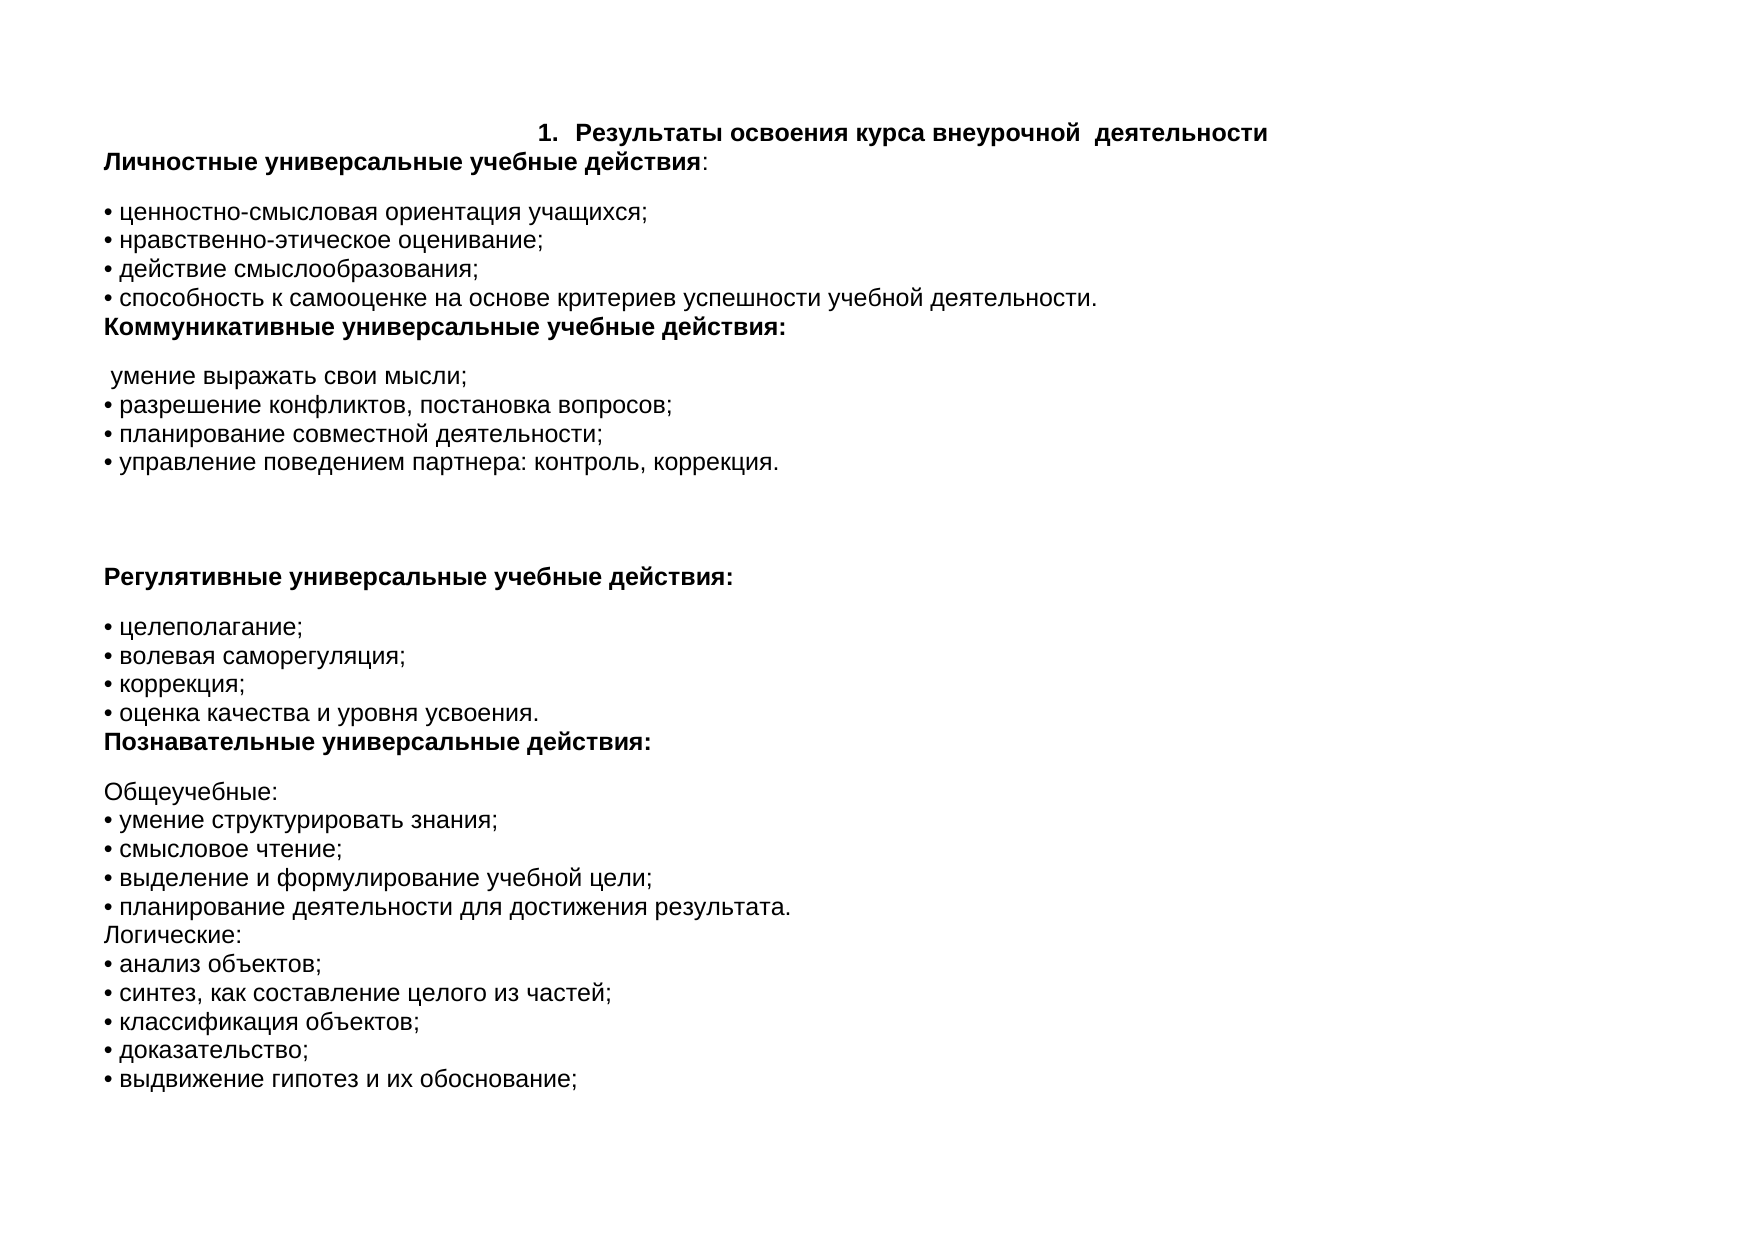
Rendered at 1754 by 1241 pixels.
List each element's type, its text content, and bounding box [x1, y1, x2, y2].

text • волевая саморегуляция; [103, 641, 1665, 669]
text • планирование совместной деятельности; [103, 418, 1665, 447]
text • планирование деятельности для достижения результата. [103, 891, 1665, 920]
text • анализ объектов; [103, 949, 1665, 978]
text • классификация объектов; [103, 1006, 1665, 1035]
text Коммуникативные универсальные учебные действия: [103, 311, 1665, 340]
text • целеполагание; [103, 612, 1665, 641]
text • ценностно-смысловая ориентация учащихся; [103, 196, 1665, 225]
list Результаты освоения курса внеурочной деятельности [141, 118, 1665, 147]
text • синтез, как составление целого из частей; [103, 978, 1665, 1006]
text Регулятивные универсальные учебные действия: [103, 562, 1665, 591]
text • смысловое чтение; [103, 834, 1665, 863]
text • разрешение конфликтов, постановка вопросов; [103, 390, 1665, 418]
text Личностные универсальные учебные действия: [103, 147, 1665, 176]
text • выделение и формулирование учебной цели; [103, 863, 1665, 891]
text Логические: [103, 920, 1665, 949]
text • коррекция; [103, 669, 1665, 698]
text • нравственно-этическое оценивание; [103, 225, 1665, 254]
text умение выражать свои мысли; [103, 361, 1665, 390]
text • умение структурировать знания; [103, 805, 1665, 834]
text • управление поведением партнера: контроль, коррекция. [103, 447, 1665, 476]
text • доказательство; [103, 1035, 1665, 1064]
text Общеучебные: [103, 776, 1665, 805]
text • выдвижение гипотез и их обоснование; [103, 1064, 1665, 1093]
text • оценка качества и уровня усвоения. [103, 698, 1665, 727]
text • способность к самооценке на основе критериев успешности учебной деятельности. [103, 283, 1665, 311]
text Познавательные универсальные действия: [103, 727, 1665, 756]
text • действие смыслообразования; [103, 254, 1665, 283]
